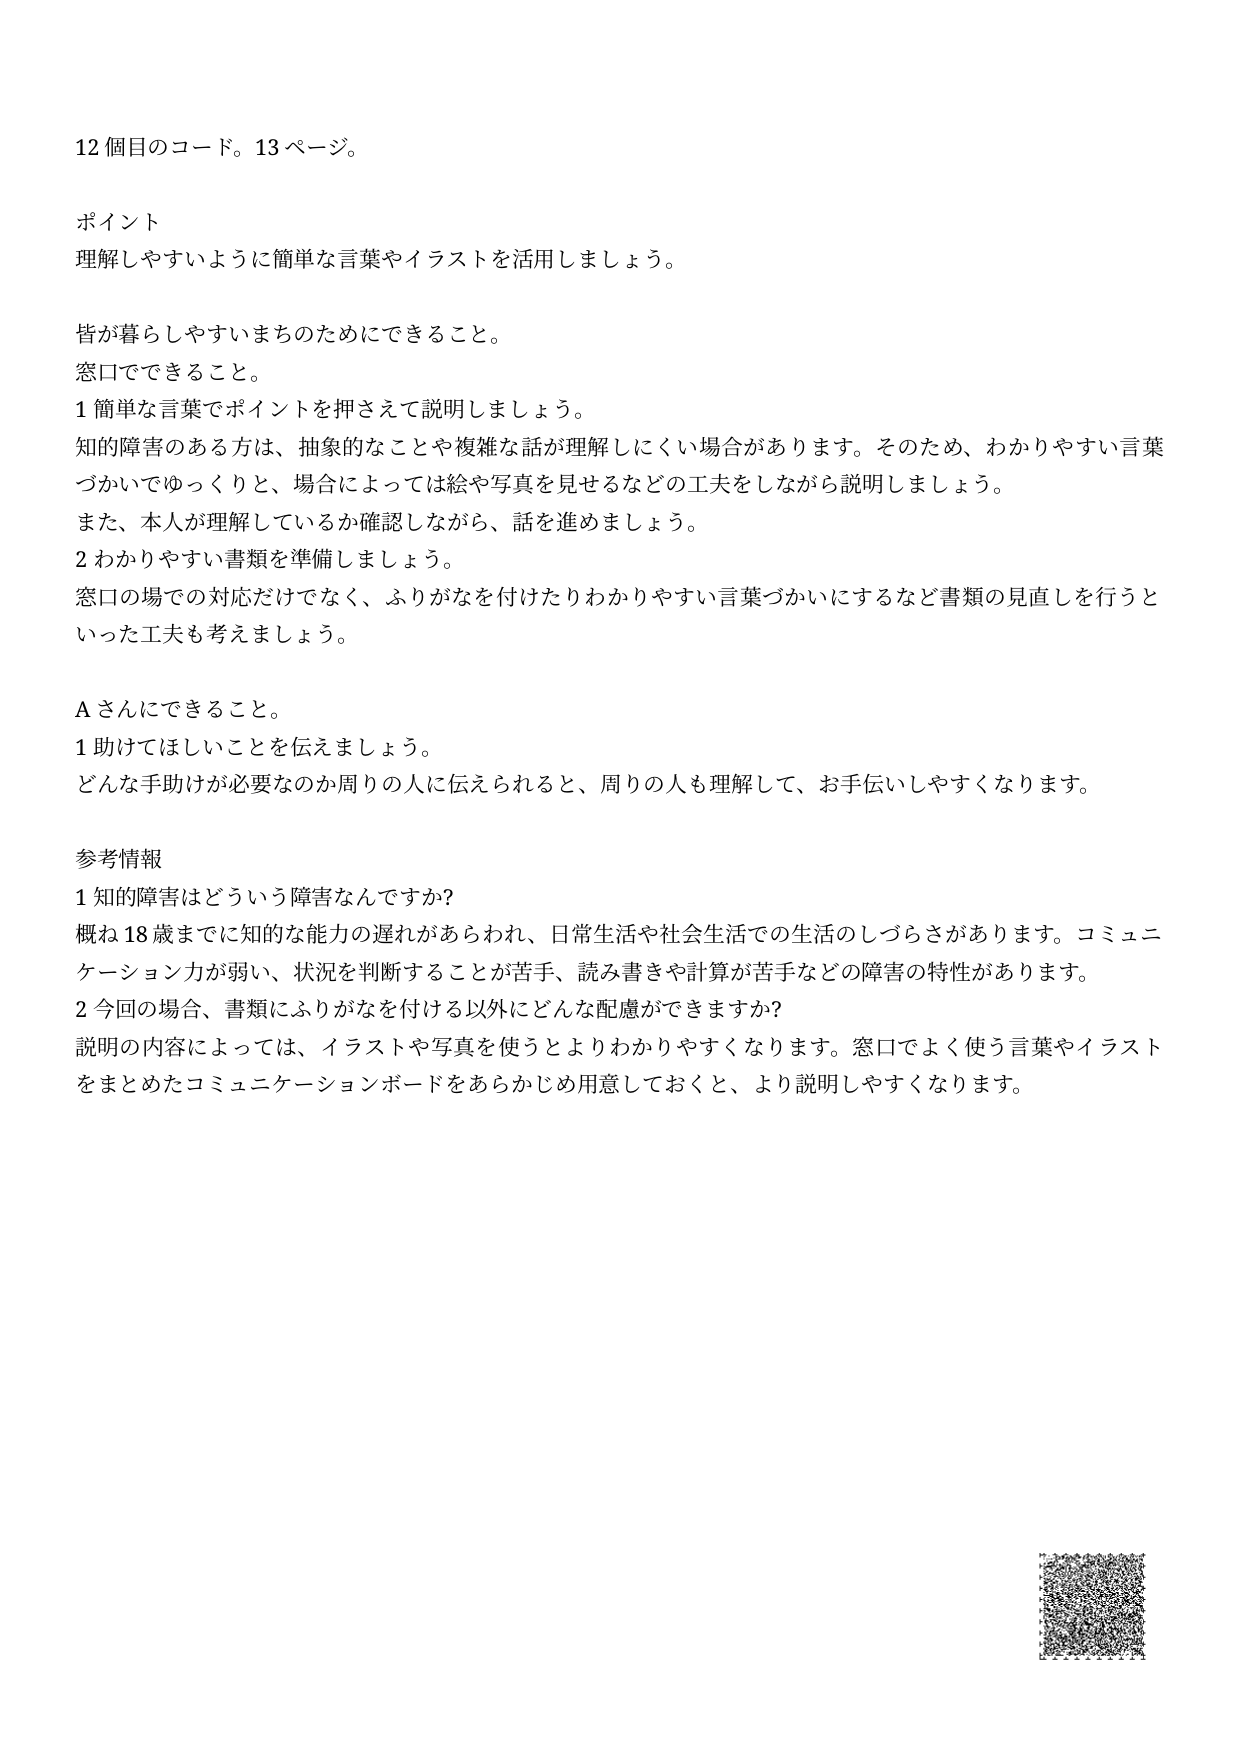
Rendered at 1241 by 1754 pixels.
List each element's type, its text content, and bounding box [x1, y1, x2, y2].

text どんな手助けが必要なのか周りの人に伝えられると、周りの人も理解して、お手伝いしやすくなります。 [75, 764, 1165, 802]
text 概ね18歳までに知的な能力の遅れがあらわれ、日常生活や社会生活での生活のしづらさがあります。コミュニケーション力が弱い、状況を判断することが苦手、読み書きや計算が苦手などの障害の特性があります。 [75, 914, 1165, 989]
text また、本人が理解しているか確認しながら、話を進めましょう。 [75, 502, 1165, 539]
text 1 簡単な言葉でポイントを押さえて説明しましょう。 [75, 389, 1165, 427]
text 窓口の場での対応だけでなく、ふりがなを付けたりわかりやすい言葉づかいにするなど書類の見直しを行うといった工夫も考えましょう。 [75, 577, 1165, 652]
text 説明の内容によっては、イラストや写真を使うとよりわかりやすくなります。窓口でよく使う言葉やイラストをまとめたコミュニケーションボードをあらかじめ用意しておくと、より説明しやすくなります。 [75, 1027, 1165, 1102]
text 12個目のコード。13ページ。 [75, 127, 1165, 164]
text 1 知的障害はどういう障害なんですか? [75, 877, 1165, 914]
text ポイント [75, 202, 1165, 239]
picture [1039, 1553, 1146, 1660]
text 知的障害のある方は、抽象的なことや複雑な話が理解しにくい場合があります。そのため、わかりやすい言葉づかいでゆっくりと、場合によっては絵や写真を見せるなどの工夫をしながら説明しましょう。 [75, 427, 1165, 502]
text Aさんにできること。 [75, 689, 1165, 727]
text 2 わかりやすい書類を準備しましょう。 [75, 539, 1165, 577]
text 1 助けてほしいことを伝えましょう。 [75, 727, 1165, 764]
text 2 今回の場合、書類にふりがなを付ける以外にどんな配慮ができますか? [75, 989, 1165, 1027]
text 皆が暮らしやすいまちのためにできること。 [75, 314, 1165, 352]
text 参考情報 [75, 839, 1165, 877]
text 理解しやすいように簡単な言葉やイラストを活用しましょう。 [75, 239, 1165, 277]
text 窓口でできること。 [75, 352, 1165, 389]
